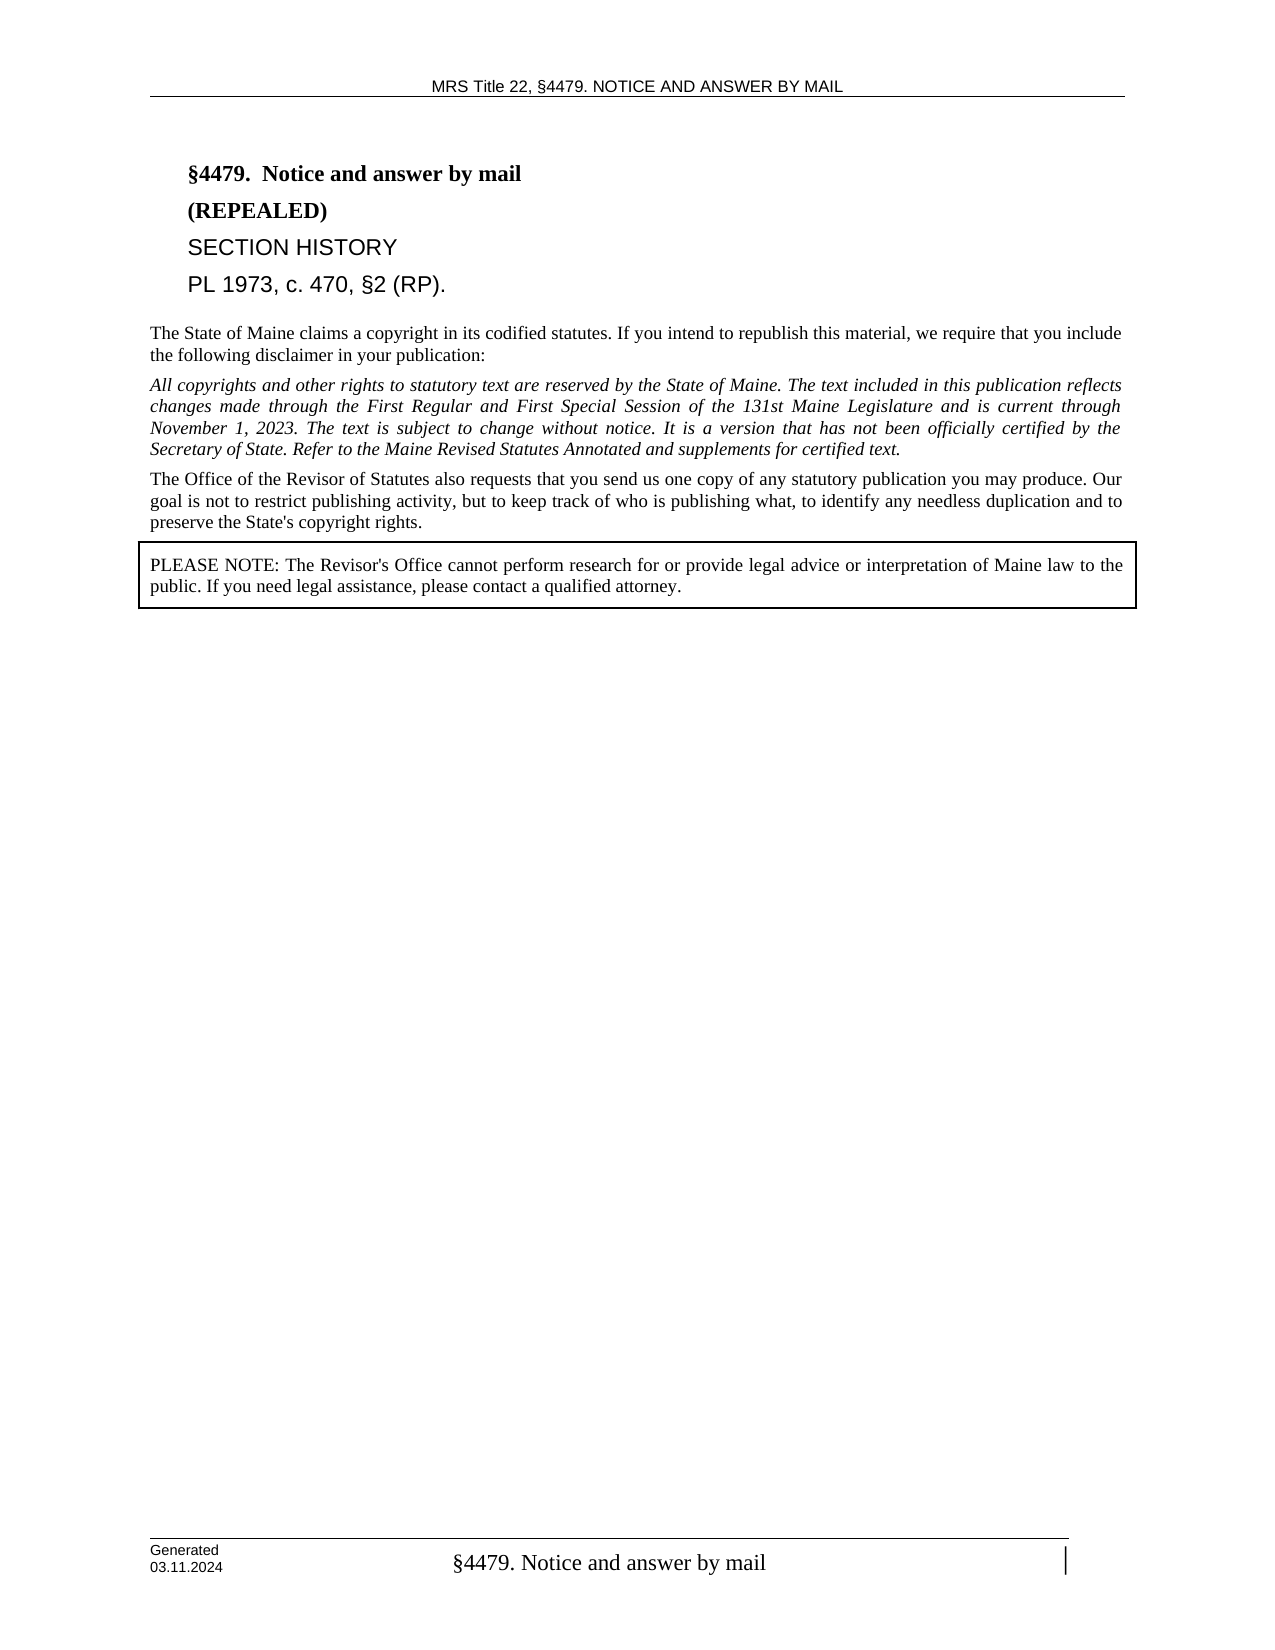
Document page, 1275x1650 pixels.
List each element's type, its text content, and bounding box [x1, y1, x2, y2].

text The Office of the Revisor of Statutes also requests that you send us one copy of any statutory publication you may produce. Our goal is not to restrict publishing activity, but to keep track of who is publishing what, to identify any needless duplication and to preserve the State's copyright rights. [150, 468, 1125, 533]
text SECTION HISTORY [187, 234, 1125, 260]
text PLEASE NOTE: The Revisor's Office cannot perform research for or provide legal advice or interpretation of Maine law to the public. If you need legal assistance, please contact a qualified attorney. [140, 543, 1135, 607]
text (REPEALED) [187, 197, 1125, 223]
text §4479. Notice and answer by mail [187, 160, 1125, 187]
text The State of Maine claims a copyright in its codified statutes. If you intend to republish this material, we require that you include the following disclaimer in your publication: [150, 322, 1125, 365]
text PL 1973, c. 470, §2 (RP). [187, 271, 1125, 297]
text All copyrights and other rights to statutory text are reserved by the State of Maine. The text included in this publication reflects changes made through the First Regular and First Special Session of the 131st Maine Legislature and is current through November 1, 2023 . The text is subject to change without notice. It is a version that has not been officially certified by the Secretary of State. Refer to the Maine Revised Statutes Annotated and supplements for certified text. [150, 373, 1125, 460]
